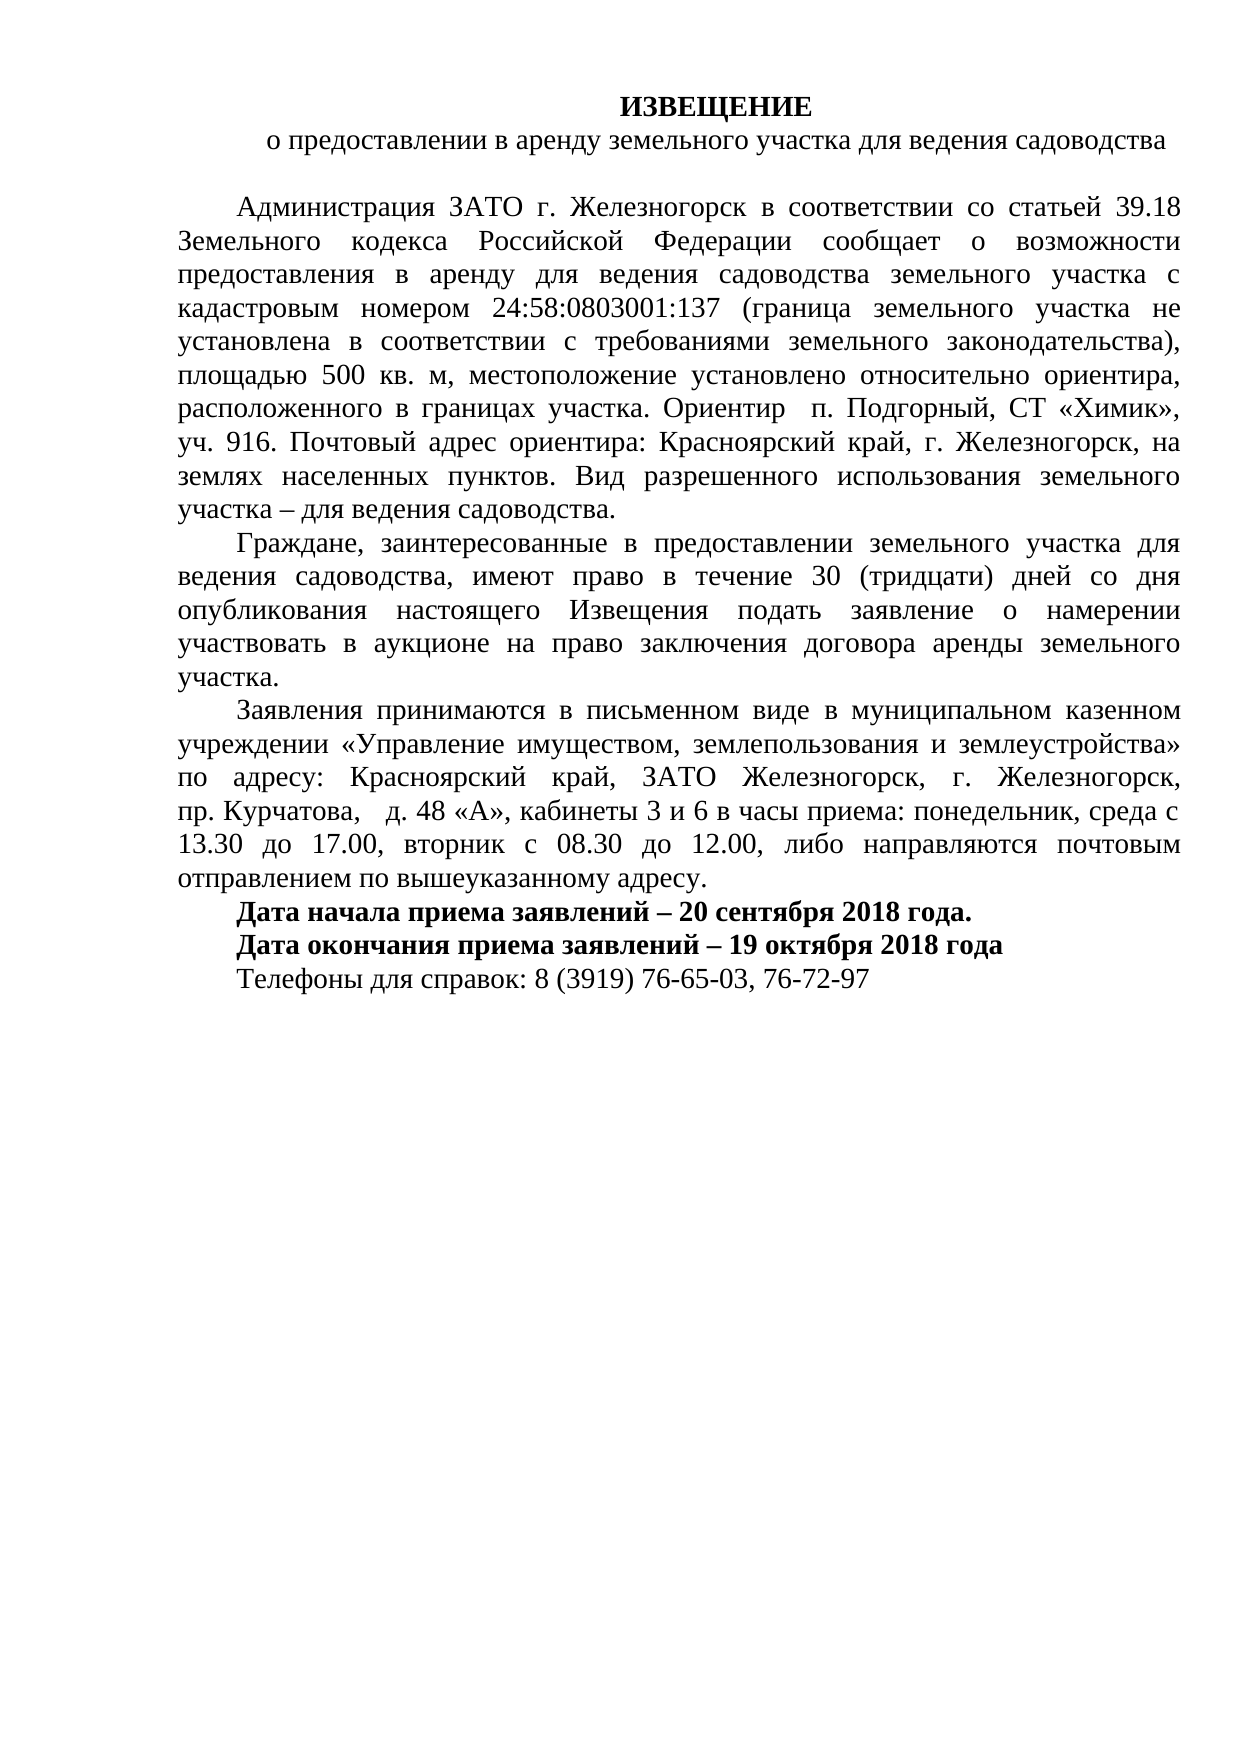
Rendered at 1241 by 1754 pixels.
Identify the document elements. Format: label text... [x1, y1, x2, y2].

text о предоставлении в аренду земельного участка для ведения садоводства [177, 122, 1181, 156]
text ИЗВЕЩЕНИЕ [177, 89, 1181, 122]
text Дата окончания приема заявлений – 19 октября 2018 года [177, 927, 1181, 961]
text Телефоны для справок: 8 (3919) 76-65-03, 76-72-97 [177, 961, 1181, 994]
text Заявления принимаются в письменном виде в муниципальном казенном учреждении «Управление имуществом, землепользования и землеустройства» по адресу: Красноярский край, ЗАТО Железногорск, г. Железногорск, пр. Курчатова, д. 48 «А», кабинеты 3 и 6 в часы приема: понедельник, среда с 13.30 до 17.00, вторник с 08.30 до 12.00, либо направляются почтовым отправлением по вышеуказанному адресу. [177, 692, 1181, 894]
text Администрация ЗАТО г. Железногорск в соответствии со статьей 39.18 Земельного кодекса Российской Федерации сообщает о возможности предоставления в аренду для ведения садоводства земельного участка с кадастровым номером 24:58:0803001:137 (граница земельного участка не установлена в соответствии с требованиями земельного законодательства), площадью 500 кв. м, местоположение установлено относительно ориентира, расположенного в границах участка. Ориентир п. Подгорный, СТ «Химик», уч. 916. Почтовый адрес ориентира: Красноярский край, г. Железногорск, на землях населенных пунктов. Вид разрешенного использования земельного участка – для ведения садоводства. [177, 189, 1181, 525]
text Дата начала приема заявлений – 20 сентября 2018 года. [177, 894, 1181, 927]
text Граждане, заинтересованные в предоставлении земельного участка для ведения садоводства, имеют право в течение 30 (тридцати) дней со дня опубликования настоящего Извещения подать заявление о намерении участвовать в аукционе на право заключения договора аренды земельного участка. [177, 525, 1181, 692]
